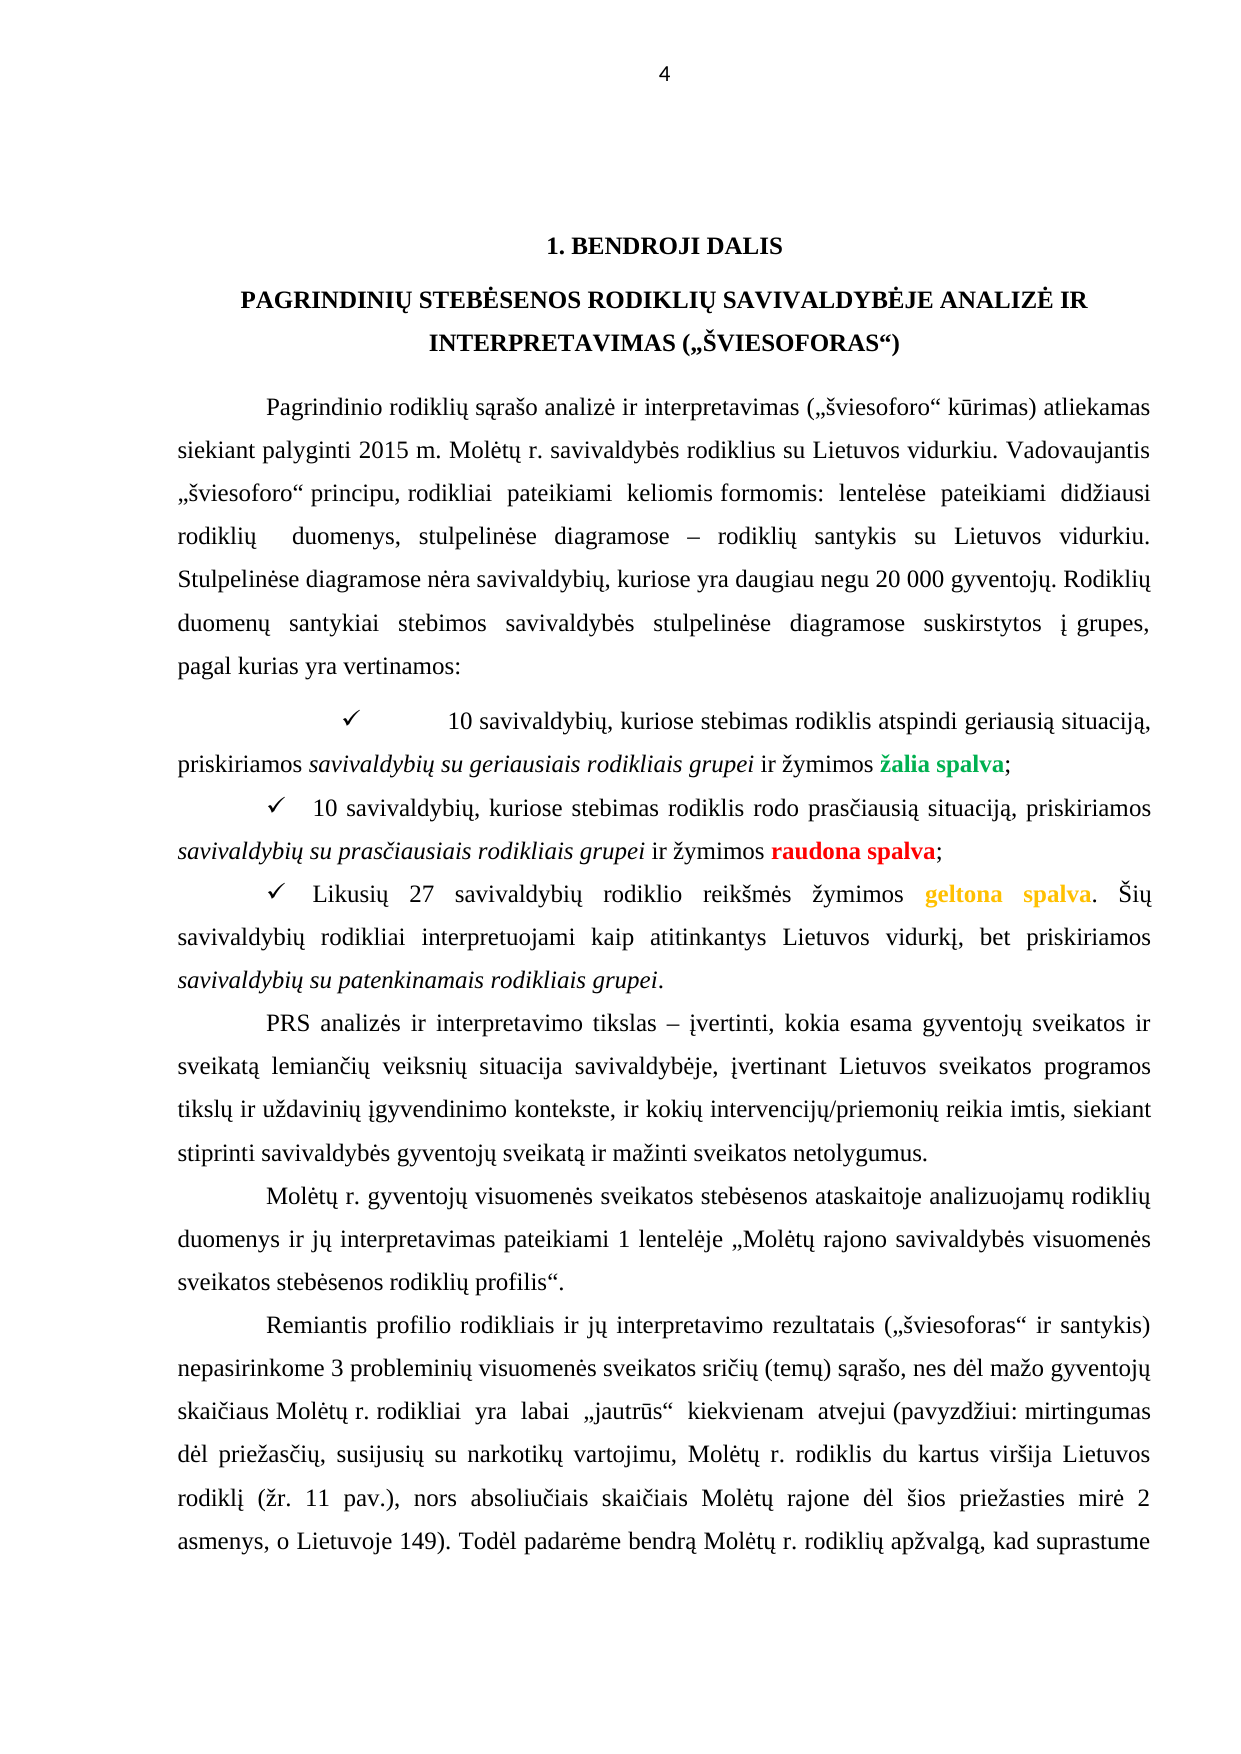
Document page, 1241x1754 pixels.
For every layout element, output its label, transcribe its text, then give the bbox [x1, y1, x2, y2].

list Likusių 27 savivaldybių rodiklio reikšmės žymimos geltona spalva. Šių savivaldybių rodikliai interpretuojami kaip atitinkantys Lietuvos vidurkį, bet priskiriamos savivaldybių su patenkinamais rodikliais grupei. [177, 879, 1152, 994]
text Pagrindinio rodiklių sąrašo analizė ir interpretavimas („šviesoforo“ kūrimas) atliekamas siekiant palyginti 2015 m. Molėtų r. savivaldybės rodiklius su Lietuvos vidurkiu. Vadovaujantis „šviesoforo“ principu, rodikliai pateikiami keliomis formomis: lentelėse pateikiami didžiausi rodiklių duomenys, stulpelinėse diagramose – rodiklių santykis su Lietuvos vidurkiu. Stulpelinėse diagramose nėra savivaldybių, kuriose yra daugiau negu 20 000 gyventojų. Rodiklių duomenų santykiai stebimos savivaldybės stulpelinėse diagramose suskirstytos į grupes, pagal kurias yra vertinamos: [177, 392, 1152, 679]
text PAGRINDINIŲ STEBĖSENOS RODIKLIŲ SAVIVALDYBĖJE ANALIZĖ IR INTERPRETAVIMAS („ŠVIESOFORAS“) [177, 285, 1152, 357]
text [177, 1310, 1152, 1554]
list 10 savivaldybių, kuriose stebimas rodiklis atspindi geriausią situaciją, priskiriamos savivaldybių su geriausiais rodikliais grupei ir žymimos žalia spalva; [177, 706, 1152, 778]
list 10 savivaldybių, kuriose stebimas rodiklis rodo prasčiausią situaciją, priskiriamos savivaldybių su prasčiausiais rodikliais grupei ir žymimos raudona spalva; [177, 793, 1152, 864]
text PRS analizės ir interpretavimo tikslas – įvertinti, kokia esama gyventojų sveikatos ir sveikatą lemiančių veiksnių situacija savivaldybėje, įvertinant Lietuvos sveikatos programos tikslų ir uždavinių įgyvendinimo kontekste, ir kokių intervencijų/priemonių reikia imtis, siekiant stiprinti savivaldybės gyventojų sveikatą ir mažinti sveikatos netolygumus. [177, 1008, 1152, 1166]
text Molėtų r. gyventojų visuomenės sveikatos stebėsenos ataskaitoje analizuojamų rodiklių duomenys ir jų interpretavimas pateikiami 1 lentelėje „Molėtų rajono savivaldybės visuomenės sveikatos stebėsenos rodiklių profilis“. [177, 1181, 1152, 1296]
text 1. BENDROJI DALIS [177, 231, 1152, 260]
